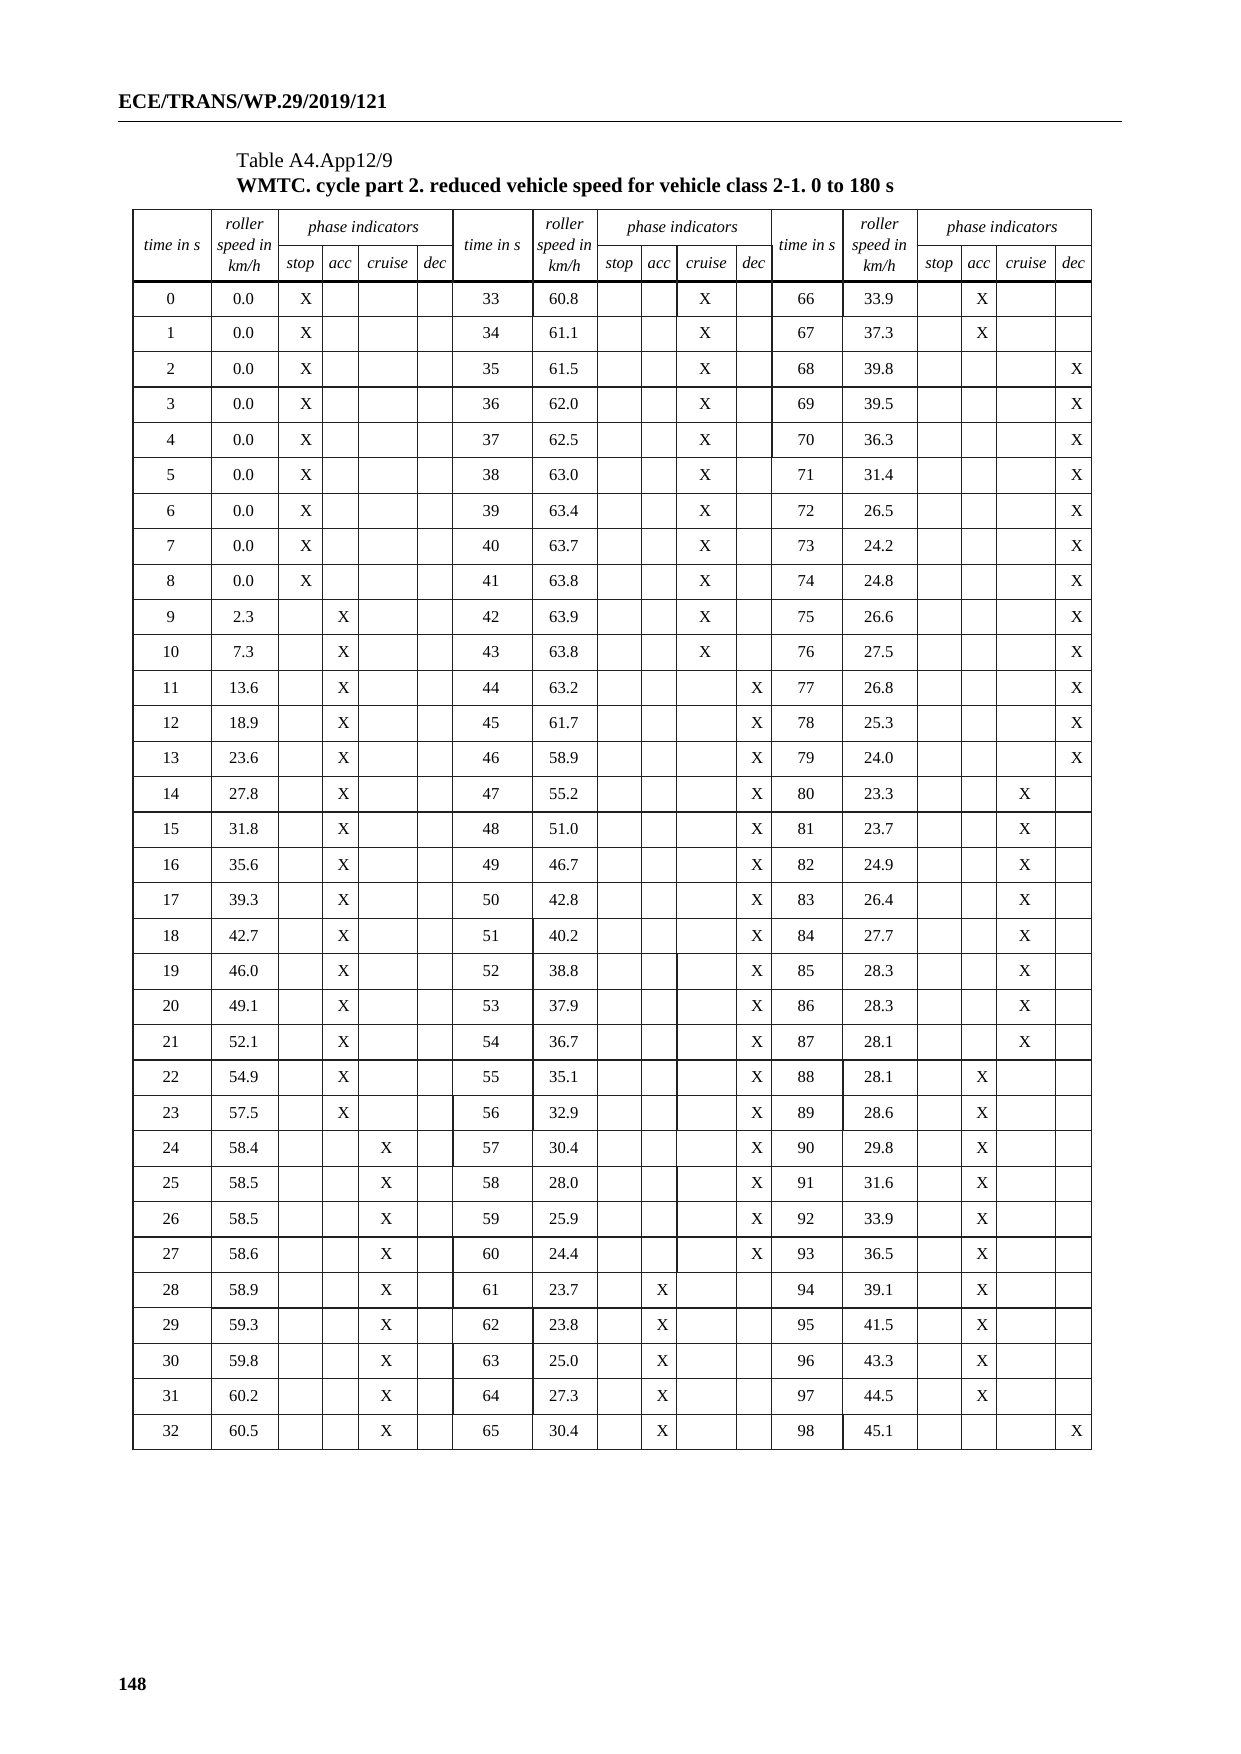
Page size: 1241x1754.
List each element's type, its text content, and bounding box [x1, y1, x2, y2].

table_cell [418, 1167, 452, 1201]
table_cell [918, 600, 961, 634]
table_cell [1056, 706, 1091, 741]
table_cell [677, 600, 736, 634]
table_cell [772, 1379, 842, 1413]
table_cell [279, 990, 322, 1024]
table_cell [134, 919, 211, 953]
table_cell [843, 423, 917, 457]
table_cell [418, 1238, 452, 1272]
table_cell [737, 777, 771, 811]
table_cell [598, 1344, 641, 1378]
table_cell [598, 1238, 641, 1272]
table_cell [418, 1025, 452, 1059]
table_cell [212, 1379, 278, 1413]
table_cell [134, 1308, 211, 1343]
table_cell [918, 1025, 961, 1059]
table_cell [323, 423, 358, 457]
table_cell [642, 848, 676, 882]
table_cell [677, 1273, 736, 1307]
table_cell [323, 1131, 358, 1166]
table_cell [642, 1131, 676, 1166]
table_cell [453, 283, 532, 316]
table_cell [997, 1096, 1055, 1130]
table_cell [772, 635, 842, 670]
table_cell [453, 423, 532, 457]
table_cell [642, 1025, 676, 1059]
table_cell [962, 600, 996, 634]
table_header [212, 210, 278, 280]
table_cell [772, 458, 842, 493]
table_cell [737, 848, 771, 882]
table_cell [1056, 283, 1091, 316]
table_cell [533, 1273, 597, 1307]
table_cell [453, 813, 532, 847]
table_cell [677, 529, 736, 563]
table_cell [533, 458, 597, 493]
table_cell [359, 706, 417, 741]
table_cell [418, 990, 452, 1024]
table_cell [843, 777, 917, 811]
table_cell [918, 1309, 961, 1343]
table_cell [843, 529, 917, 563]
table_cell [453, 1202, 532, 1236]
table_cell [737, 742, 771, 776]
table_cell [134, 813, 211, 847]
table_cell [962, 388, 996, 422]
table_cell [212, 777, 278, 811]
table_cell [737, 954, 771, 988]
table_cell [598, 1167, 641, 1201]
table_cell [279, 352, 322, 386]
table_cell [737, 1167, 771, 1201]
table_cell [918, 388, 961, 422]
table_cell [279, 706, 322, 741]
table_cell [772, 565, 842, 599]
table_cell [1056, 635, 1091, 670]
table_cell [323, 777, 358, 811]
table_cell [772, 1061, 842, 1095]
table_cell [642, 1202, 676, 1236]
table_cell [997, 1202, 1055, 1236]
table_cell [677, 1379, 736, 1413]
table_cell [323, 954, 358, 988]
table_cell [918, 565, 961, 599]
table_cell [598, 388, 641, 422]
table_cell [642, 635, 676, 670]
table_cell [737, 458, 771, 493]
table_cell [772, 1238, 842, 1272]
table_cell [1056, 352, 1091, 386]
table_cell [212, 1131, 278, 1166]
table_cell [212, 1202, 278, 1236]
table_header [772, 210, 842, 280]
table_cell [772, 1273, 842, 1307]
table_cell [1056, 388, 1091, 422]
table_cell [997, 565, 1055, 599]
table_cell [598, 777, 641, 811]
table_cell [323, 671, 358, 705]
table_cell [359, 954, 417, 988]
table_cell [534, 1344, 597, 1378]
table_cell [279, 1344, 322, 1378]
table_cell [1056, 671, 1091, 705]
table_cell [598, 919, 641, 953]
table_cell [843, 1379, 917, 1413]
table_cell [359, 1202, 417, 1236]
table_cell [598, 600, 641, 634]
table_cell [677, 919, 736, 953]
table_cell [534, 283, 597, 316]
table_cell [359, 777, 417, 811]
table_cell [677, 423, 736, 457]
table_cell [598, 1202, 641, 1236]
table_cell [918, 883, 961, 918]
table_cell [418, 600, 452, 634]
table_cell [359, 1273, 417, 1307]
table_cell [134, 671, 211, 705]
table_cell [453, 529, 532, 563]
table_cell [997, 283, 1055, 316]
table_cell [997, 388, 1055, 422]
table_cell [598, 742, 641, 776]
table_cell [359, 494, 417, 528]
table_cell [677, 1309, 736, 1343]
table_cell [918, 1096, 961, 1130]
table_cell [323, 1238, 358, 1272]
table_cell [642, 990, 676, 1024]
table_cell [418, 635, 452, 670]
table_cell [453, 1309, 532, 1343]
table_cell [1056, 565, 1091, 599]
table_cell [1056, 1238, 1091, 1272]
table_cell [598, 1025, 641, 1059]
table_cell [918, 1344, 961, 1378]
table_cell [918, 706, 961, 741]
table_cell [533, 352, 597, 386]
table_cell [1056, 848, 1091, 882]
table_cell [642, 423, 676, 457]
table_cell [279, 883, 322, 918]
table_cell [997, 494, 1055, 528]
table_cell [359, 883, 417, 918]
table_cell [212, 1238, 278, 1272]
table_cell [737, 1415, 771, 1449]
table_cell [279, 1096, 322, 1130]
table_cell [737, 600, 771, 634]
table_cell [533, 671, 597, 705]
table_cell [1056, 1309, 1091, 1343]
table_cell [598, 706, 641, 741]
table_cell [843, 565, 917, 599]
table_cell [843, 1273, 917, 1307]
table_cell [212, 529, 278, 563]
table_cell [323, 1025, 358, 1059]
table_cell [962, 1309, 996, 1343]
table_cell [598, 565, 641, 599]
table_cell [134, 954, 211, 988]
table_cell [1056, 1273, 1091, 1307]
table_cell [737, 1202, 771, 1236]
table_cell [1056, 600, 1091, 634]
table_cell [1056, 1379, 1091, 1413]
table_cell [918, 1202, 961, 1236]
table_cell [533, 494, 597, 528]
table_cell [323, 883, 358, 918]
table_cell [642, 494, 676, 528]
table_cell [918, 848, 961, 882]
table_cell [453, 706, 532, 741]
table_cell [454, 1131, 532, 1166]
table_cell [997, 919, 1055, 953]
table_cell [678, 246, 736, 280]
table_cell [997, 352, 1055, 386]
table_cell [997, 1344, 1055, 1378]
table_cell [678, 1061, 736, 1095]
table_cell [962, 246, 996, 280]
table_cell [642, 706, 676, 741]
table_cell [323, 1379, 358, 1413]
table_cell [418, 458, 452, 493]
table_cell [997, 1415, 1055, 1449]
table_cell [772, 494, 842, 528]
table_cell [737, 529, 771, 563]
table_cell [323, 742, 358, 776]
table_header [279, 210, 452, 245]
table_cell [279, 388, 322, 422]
text Table A4.App12/9 [236, 148, 1122, 172]
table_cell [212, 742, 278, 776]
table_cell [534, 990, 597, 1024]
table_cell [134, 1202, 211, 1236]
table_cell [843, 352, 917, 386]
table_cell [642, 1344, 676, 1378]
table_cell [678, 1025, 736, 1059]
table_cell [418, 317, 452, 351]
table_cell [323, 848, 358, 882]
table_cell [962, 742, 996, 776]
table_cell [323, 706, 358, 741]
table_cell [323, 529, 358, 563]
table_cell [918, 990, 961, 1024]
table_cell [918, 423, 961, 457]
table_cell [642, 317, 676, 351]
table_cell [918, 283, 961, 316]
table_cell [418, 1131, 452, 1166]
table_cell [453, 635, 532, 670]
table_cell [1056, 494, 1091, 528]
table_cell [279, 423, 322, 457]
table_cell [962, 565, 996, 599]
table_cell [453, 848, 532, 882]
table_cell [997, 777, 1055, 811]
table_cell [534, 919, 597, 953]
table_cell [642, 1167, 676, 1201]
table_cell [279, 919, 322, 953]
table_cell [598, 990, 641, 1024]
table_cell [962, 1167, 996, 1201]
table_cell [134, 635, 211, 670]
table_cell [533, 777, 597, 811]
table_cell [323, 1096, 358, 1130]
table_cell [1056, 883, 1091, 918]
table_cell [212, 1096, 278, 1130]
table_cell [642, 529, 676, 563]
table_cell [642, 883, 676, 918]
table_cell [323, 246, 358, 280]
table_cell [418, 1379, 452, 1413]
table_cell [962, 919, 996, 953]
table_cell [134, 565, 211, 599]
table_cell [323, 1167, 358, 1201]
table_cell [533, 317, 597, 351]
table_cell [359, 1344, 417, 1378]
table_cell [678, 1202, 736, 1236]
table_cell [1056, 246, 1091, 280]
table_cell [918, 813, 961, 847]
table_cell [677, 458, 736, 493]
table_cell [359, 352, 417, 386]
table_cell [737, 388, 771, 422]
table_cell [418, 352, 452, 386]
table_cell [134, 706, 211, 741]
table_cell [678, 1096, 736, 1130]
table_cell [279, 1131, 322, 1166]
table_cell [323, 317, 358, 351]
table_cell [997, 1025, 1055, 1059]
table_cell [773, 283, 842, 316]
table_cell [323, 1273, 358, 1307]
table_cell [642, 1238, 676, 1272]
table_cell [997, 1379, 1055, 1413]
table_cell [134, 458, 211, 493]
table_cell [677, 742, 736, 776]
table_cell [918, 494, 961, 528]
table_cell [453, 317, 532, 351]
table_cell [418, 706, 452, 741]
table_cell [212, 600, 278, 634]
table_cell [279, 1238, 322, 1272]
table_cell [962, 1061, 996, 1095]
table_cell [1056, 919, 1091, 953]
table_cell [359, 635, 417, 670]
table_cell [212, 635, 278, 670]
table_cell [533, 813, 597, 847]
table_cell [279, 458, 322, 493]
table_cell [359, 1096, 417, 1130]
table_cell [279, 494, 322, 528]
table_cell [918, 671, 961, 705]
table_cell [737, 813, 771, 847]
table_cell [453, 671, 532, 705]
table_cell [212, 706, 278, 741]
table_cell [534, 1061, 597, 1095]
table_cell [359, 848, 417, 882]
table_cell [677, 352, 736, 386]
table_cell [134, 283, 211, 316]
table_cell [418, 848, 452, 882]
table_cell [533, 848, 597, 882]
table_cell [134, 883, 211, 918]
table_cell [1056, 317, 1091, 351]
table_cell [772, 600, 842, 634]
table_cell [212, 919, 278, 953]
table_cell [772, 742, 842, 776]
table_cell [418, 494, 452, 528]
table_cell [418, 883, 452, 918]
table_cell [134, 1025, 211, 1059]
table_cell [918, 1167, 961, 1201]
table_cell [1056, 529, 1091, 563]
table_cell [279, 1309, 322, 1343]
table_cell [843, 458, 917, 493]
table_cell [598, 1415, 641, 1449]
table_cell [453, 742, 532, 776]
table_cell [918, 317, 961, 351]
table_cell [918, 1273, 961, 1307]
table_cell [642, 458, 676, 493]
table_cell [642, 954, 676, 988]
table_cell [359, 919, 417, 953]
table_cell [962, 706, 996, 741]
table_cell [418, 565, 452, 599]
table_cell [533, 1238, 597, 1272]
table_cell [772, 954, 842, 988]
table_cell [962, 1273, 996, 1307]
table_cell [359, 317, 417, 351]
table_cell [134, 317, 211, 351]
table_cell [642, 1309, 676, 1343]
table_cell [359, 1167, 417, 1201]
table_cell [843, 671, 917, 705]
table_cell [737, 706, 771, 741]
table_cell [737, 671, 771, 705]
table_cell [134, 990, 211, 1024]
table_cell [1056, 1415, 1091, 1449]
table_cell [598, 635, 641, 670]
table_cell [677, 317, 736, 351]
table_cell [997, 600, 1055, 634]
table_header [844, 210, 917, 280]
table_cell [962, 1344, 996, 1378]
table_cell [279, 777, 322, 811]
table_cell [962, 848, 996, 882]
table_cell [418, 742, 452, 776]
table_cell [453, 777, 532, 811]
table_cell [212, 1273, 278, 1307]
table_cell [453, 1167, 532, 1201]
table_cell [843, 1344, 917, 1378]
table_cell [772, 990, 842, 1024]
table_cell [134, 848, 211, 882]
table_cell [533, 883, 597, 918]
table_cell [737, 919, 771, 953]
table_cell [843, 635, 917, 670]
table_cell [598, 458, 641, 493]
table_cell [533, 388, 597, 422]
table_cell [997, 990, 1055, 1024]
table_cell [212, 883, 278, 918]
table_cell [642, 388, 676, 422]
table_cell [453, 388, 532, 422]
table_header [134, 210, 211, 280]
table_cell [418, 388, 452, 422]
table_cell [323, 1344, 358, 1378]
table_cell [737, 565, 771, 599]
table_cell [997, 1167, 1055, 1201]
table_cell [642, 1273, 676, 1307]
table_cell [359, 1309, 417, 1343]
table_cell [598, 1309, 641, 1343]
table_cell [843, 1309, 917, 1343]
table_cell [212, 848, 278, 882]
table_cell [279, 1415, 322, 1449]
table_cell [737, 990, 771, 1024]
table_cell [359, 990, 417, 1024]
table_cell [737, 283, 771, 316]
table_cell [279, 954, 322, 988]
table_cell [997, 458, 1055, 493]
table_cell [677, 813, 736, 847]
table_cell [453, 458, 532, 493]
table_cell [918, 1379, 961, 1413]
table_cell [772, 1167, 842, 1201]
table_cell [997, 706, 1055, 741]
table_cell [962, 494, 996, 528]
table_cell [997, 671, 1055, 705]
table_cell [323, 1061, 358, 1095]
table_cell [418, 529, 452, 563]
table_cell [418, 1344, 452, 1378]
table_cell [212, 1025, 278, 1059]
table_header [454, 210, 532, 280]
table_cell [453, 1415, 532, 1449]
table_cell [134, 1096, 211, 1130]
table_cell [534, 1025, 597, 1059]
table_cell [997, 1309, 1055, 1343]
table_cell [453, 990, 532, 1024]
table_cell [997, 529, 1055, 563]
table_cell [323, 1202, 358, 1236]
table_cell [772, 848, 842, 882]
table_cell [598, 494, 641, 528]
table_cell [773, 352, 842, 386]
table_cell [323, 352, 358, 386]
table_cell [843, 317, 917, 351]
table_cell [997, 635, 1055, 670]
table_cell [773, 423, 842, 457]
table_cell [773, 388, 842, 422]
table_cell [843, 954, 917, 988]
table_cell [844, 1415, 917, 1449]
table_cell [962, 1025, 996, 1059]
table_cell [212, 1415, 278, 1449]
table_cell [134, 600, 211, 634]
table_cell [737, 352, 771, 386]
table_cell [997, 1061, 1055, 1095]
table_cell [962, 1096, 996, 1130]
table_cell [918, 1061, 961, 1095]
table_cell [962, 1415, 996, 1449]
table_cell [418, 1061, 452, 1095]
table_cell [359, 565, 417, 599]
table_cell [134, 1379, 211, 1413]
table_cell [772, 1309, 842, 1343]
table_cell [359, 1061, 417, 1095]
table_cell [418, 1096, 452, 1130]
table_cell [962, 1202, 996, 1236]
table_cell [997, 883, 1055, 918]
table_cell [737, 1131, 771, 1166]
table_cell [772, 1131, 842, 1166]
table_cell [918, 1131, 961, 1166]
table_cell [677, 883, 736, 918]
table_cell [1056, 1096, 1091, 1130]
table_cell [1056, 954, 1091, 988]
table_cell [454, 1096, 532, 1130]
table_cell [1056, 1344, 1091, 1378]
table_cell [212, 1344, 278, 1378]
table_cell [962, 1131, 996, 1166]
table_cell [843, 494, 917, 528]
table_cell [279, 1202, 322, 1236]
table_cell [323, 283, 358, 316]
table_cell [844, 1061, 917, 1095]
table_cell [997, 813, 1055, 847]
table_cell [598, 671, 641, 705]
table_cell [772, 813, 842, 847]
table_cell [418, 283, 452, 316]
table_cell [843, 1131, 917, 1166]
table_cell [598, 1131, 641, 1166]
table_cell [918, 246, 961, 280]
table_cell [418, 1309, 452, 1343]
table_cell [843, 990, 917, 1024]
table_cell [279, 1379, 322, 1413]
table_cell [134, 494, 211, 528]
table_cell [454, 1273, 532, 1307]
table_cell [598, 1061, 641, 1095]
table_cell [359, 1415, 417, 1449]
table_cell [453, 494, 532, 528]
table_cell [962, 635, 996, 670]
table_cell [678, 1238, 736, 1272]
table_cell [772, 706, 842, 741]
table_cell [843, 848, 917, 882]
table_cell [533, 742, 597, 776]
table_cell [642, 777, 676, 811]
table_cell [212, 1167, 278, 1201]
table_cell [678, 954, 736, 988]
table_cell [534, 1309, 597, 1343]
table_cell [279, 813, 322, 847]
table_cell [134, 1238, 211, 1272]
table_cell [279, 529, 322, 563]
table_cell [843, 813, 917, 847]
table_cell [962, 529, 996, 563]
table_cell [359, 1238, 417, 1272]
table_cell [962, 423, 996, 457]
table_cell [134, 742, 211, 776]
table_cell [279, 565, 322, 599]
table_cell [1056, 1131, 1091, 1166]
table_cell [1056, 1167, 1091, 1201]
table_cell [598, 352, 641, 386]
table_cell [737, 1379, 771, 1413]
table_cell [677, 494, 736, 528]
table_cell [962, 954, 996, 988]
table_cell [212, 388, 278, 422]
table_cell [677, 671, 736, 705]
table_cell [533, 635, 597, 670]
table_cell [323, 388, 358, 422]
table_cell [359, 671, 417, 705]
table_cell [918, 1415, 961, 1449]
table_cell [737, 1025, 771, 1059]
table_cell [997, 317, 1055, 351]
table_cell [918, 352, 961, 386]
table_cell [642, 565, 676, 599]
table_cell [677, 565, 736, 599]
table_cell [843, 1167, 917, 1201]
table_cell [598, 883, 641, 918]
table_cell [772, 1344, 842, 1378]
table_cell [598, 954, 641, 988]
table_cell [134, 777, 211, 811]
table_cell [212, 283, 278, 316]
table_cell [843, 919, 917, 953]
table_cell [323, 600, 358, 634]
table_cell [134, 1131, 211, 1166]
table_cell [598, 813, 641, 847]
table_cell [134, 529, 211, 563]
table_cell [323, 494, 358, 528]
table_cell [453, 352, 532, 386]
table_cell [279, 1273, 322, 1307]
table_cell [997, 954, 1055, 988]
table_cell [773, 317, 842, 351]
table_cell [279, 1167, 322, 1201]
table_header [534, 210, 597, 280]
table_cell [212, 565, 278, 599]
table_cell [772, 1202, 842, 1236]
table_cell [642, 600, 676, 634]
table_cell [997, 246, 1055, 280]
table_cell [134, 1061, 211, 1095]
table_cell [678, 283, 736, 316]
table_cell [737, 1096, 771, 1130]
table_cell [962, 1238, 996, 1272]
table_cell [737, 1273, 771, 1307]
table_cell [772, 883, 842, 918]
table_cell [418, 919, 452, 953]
text WMTC. cycle part 2. reduced vehicle speed for vehicle class 2-1. 0 to 180 s [236, 172, 1004, 197]
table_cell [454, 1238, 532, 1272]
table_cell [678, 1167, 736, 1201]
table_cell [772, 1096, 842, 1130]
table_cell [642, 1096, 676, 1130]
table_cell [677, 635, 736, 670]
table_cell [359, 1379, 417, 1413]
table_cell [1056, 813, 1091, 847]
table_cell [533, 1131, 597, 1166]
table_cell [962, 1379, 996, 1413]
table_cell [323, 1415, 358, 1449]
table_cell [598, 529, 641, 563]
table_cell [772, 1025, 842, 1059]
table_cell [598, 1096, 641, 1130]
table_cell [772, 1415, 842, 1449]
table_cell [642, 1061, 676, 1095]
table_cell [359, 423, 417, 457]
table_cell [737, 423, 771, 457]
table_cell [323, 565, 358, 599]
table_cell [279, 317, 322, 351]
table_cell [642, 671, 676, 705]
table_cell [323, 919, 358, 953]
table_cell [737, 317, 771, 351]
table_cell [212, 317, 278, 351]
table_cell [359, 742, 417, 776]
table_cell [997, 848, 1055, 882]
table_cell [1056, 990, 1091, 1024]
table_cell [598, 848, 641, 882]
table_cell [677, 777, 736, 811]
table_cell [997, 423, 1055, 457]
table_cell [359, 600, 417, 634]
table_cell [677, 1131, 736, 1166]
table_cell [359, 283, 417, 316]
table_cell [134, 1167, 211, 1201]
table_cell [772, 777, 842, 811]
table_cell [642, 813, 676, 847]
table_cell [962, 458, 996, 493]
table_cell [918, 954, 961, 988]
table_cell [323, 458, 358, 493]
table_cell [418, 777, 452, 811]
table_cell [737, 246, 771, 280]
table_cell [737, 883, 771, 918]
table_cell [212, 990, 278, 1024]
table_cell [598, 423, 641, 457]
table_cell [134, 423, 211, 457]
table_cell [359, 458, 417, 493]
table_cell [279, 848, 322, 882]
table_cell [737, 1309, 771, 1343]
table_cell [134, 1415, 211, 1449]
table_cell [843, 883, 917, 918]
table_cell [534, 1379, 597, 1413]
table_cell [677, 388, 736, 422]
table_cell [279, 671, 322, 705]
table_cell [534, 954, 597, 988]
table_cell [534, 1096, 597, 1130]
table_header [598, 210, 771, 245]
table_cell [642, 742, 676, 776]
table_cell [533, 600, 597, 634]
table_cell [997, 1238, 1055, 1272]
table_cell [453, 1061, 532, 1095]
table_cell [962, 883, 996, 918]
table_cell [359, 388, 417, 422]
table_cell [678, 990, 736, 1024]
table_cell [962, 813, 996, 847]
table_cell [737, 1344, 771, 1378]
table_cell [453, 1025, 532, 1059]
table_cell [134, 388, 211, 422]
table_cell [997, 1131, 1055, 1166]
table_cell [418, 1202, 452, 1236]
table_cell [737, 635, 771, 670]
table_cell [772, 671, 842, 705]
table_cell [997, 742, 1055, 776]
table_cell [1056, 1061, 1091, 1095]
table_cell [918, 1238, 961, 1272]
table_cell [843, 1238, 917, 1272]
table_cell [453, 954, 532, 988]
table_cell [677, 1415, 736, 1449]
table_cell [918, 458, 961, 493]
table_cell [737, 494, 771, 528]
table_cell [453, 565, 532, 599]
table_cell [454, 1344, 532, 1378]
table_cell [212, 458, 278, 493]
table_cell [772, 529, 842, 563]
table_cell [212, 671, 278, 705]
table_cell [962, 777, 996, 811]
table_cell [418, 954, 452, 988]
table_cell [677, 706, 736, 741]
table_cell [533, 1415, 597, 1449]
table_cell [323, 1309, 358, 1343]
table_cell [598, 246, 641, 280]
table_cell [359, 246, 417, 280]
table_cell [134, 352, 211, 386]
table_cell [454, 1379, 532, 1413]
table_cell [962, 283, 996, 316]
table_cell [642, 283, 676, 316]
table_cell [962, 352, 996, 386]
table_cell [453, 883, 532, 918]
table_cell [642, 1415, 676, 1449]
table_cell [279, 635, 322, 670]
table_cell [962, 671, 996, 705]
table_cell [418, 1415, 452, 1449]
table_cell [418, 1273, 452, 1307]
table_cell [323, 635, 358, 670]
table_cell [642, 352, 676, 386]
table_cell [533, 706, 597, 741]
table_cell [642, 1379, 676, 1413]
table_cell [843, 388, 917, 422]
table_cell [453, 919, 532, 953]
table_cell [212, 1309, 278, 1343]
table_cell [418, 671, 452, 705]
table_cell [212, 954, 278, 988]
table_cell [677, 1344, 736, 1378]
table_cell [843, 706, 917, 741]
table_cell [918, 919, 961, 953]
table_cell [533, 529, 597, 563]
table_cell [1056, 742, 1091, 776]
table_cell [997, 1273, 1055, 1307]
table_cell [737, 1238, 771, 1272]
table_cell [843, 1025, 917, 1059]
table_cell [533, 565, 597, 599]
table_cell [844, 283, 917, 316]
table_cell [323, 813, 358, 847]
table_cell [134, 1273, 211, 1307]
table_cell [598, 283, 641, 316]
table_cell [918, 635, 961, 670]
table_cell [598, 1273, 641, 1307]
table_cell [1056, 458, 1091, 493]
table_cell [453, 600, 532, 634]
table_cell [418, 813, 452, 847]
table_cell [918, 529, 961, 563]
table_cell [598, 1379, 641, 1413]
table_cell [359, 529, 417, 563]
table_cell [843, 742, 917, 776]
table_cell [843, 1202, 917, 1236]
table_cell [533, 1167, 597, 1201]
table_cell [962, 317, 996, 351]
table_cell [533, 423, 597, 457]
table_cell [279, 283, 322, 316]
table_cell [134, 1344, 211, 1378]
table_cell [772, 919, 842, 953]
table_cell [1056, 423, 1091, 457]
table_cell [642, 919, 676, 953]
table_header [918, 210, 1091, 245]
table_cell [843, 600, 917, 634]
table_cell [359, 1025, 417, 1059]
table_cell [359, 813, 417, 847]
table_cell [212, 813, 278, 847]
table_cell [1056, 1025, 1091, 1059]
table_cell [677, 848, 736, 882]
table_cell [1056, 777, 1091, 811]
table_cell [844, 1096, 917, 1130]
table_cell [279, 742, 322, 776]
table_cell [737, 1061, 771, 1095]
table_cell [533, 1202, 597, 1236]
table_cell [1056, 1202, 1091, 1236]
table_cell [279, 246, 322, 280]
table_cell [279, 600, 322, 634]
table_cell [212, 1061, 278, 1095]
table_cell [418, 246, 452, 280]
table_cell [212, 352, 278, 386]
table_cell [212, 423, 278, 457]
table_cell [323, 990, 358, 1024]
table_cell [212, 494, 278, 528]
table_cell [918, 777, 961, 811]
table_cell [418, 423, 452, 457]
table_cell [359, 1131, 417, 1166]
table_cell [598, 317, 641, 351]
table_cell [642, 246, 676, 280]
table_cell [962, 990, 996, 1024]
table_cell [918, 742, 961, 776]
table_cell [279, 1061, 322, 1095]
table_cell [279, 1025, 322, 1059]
